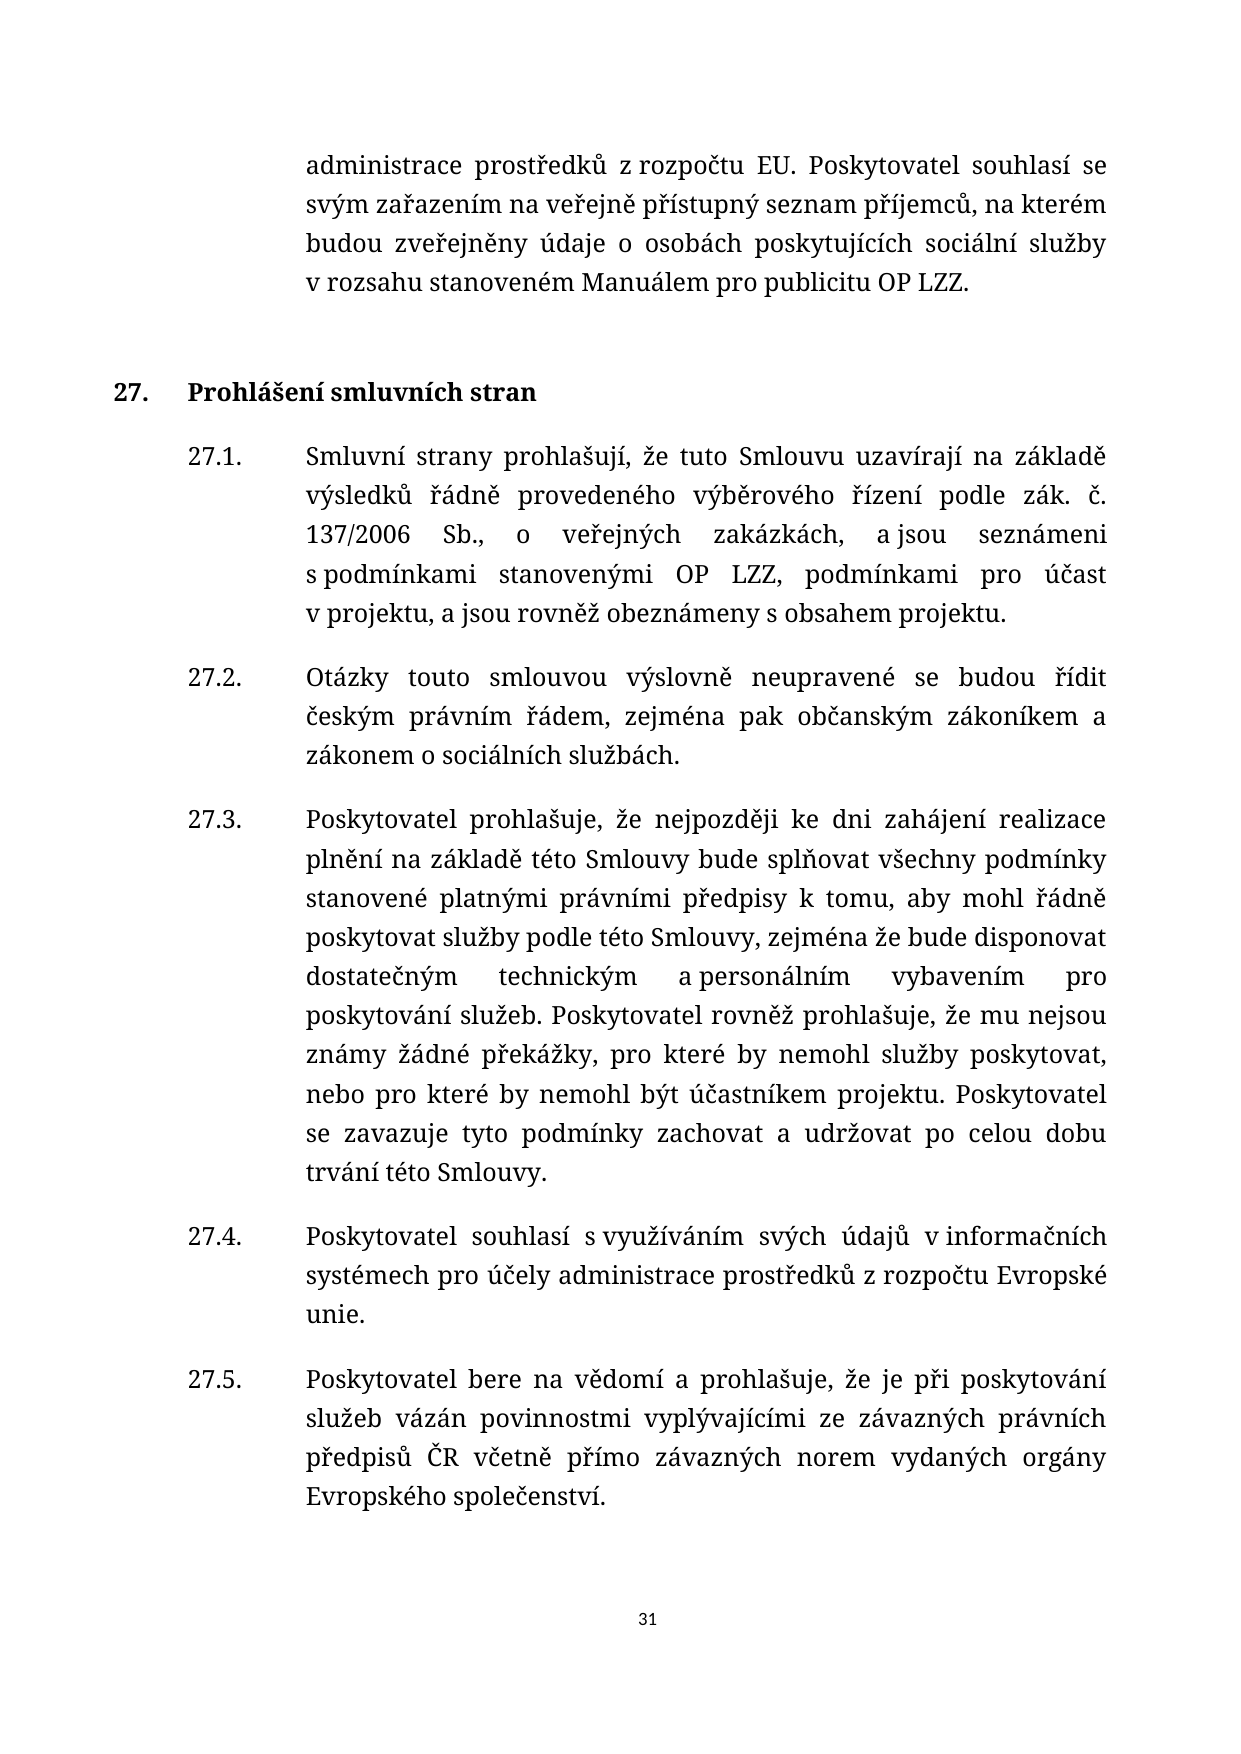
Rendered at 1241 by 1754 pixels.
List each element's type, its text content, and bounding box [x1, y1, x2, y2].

subtitle Otázky touto smlouvou výslovně neupravené se budou řídit českým právním řádem, zejména pak občanským zákoníkem a zákonem o sociálních službách. [187, 660, 1107, 772]
subtitle Poskytovatel prohlašuje, že nejpozději ke dni zahájení realizace plnění na základě této Smlouvy bude splňovat všechny podmínky stanovené platnými právními předpisy k tomu, aby mohl řádně poskytovat služby podle této Smlouvy, zejména že bude disponovat dostatečným technickým a personálním vybavením pro poskytování služeb. Poskytovatel rovněž prohlašuje, že mu nejsou známy žádné překážky, pro které by nemohl služby poskytovat, nebo pro které by nemohl být účastníkem projektu. Poskytovatel se zavazuje tyto podmínky zachovat a udržovat po celou dobu trvání této Smlouvy. [187, 802, 1107, 1189]
subtitle Poskytovatel souhlasí s využíváním svých údajů v informačních systémech pro účely administrace prostředků z rozpočtu Evropské unie. [187, 1219, 1107, 1331]
subtitle Smluvní strany prohlašují, že tuto Smlouvu uzavírají na základě výsledků řádně provedeného výběrového řízení podle zák. č. 137/2006 Sb., o veřejných zakázkách, a jsou seznámeni s podmínkami stanovenými OP LZZ, podmínkami pro účast v projektu, a jsou rovněž obeznámeny s obsahem projektu. [187, 439, 1107, 629]
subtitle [187, 148, 1107, 299]
subtitle Prohlášení smluvních stran [114, 375, 1107, 409]
subtitle Poskytovatel bere na vědomí a prohlašuje, že je při poskytování služeb vázán povinnostmi vyplývajícími ze závazných právních předpisů ČR včetně přímo závazných norem vydaných orgány Evropského společenství. [187, 1361, 1107, 1513]
